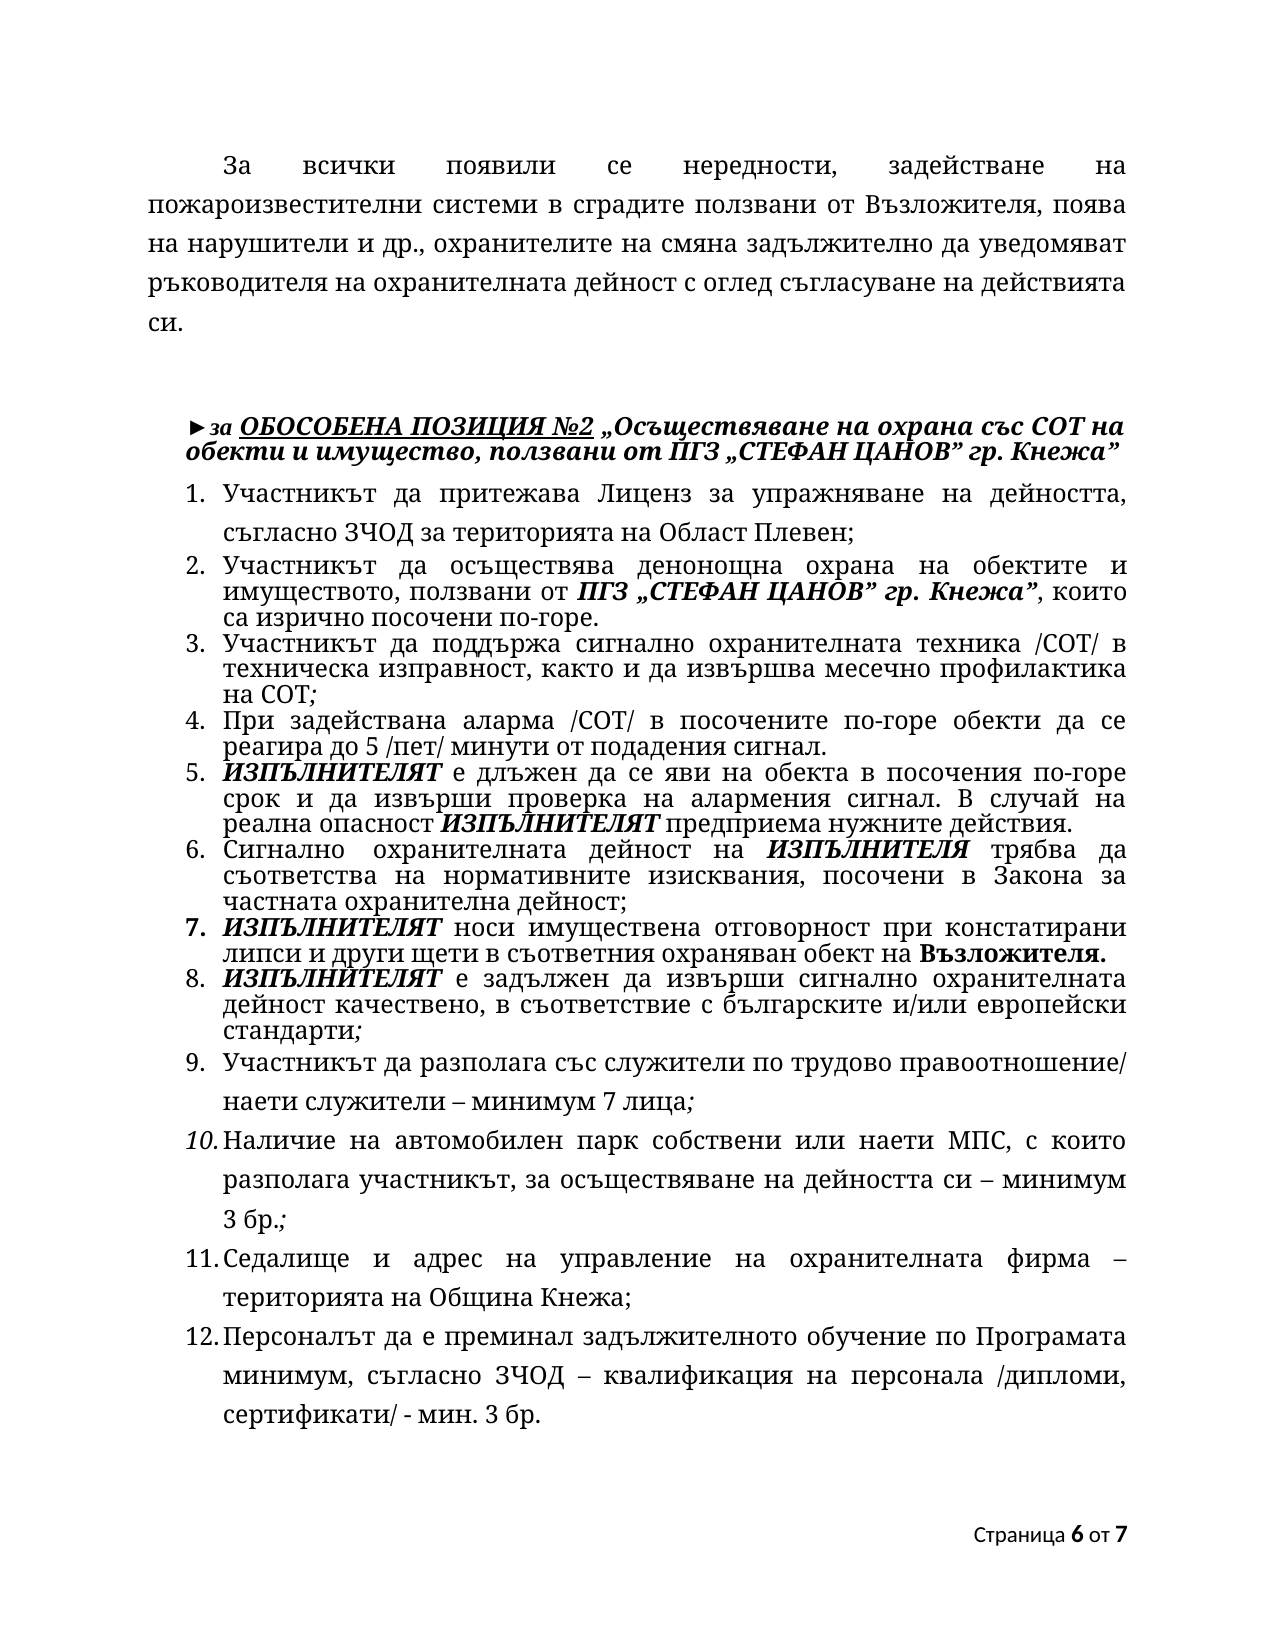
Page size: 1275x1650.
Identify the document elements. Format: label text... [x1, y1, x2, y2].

list Наличие на автомобилен парк собствени или наети МПС, с които разполага участникът, за осъществяване на дейността си – минимум 3 бр.; [185, 1123, 1127, 1235]
list ИЗПЪЛНИТЕЛЯТ носи имуществена отговорност при констатирани липси и други щети в съответния охраняван обект на Възложителя. [185, 916, 1127, 967]
text За всички появили се нередности, задействане на пожароизвестителни системи в сградите ползвани от Възложителя, поява на нарушители и др., охранителите на смяна задължително да уведомяват ръководителя на охранителната дейност с оглед съгласуване на действията си. [148, 148, 1127, 338]
list ИЗПЪЛНИТЕЛЯТ е длъжен да се яви на обекта в посочения по-горе срок и да извърши проверка на алармения сигнал. В случай на реална опасност ИЗПЪЛНИТЕЛЯТ предприема нужните действия. [185, 761, 1127, 838]
list Участникът да поддържа сигнално охранителната техника /СОТ/ в техническа изправност, както и да извършва месечно профилактика на СОТ; [185, 631, 1127, 709]
list При задействана аларма /СОТ/ в посочените по-горе обекти да се реагира до 5 /пет/ минути от подадения сигнал. [185, 709, 1127, 761]
list Персоналът да е преминал задължителното обучение по Програмата минимум, съгласно ЗЧОД – квалификация на персонала /дипломи, сертификати/ - мин. 3 бр. [185, 1319, 1127, 1431]
text ►за ОБОСОБЕНА ПОЗИЦИЯ №2 „Осъществяване на охрана със СОТ на обекти и имущество, ползвани от ПГЗ „СТЕФАН ЦАНОВ” гр. Кнежа” [185, 414, 1125, 466]
list ИЗПЪЛНИТЕЛЯТ е задължен да извърши сигнално охранителната дейност качествено, в съответствие с българските и/или европейски стандарти; [185, 967, 1127, 1045]
list Седалище и адрес на управление на охранителната фирма – територията на Община Кнежа; [185, 1241, 1127, 1314]
list Участникът да разполага със служители по трудово правоотношение/ наети служители – минимум 7 лица; [185, 1045, 1127, 1118]
list Участникът да осъществява денонощна охрана на обектите и имуществото, ползвани от ПГЗ „СТЕФАН ЦАНОВ” гр. Кнежа”, които са изрично посочени по-горе. [185, 554, 1127, 631]
list Сигнално охранителната дейност на ИЗПЪЛНИТЕЛЯ трябва да съответства на нормативните изисквания, посочени в Закона за частната охранителна дейност; [185, 838, 1127, 916]
list Участникът да притежава Лиценз за упражняване на дейността, съгласно ЗЧОД за територията на Област Плевен; [185, 476, 1127, 549]
